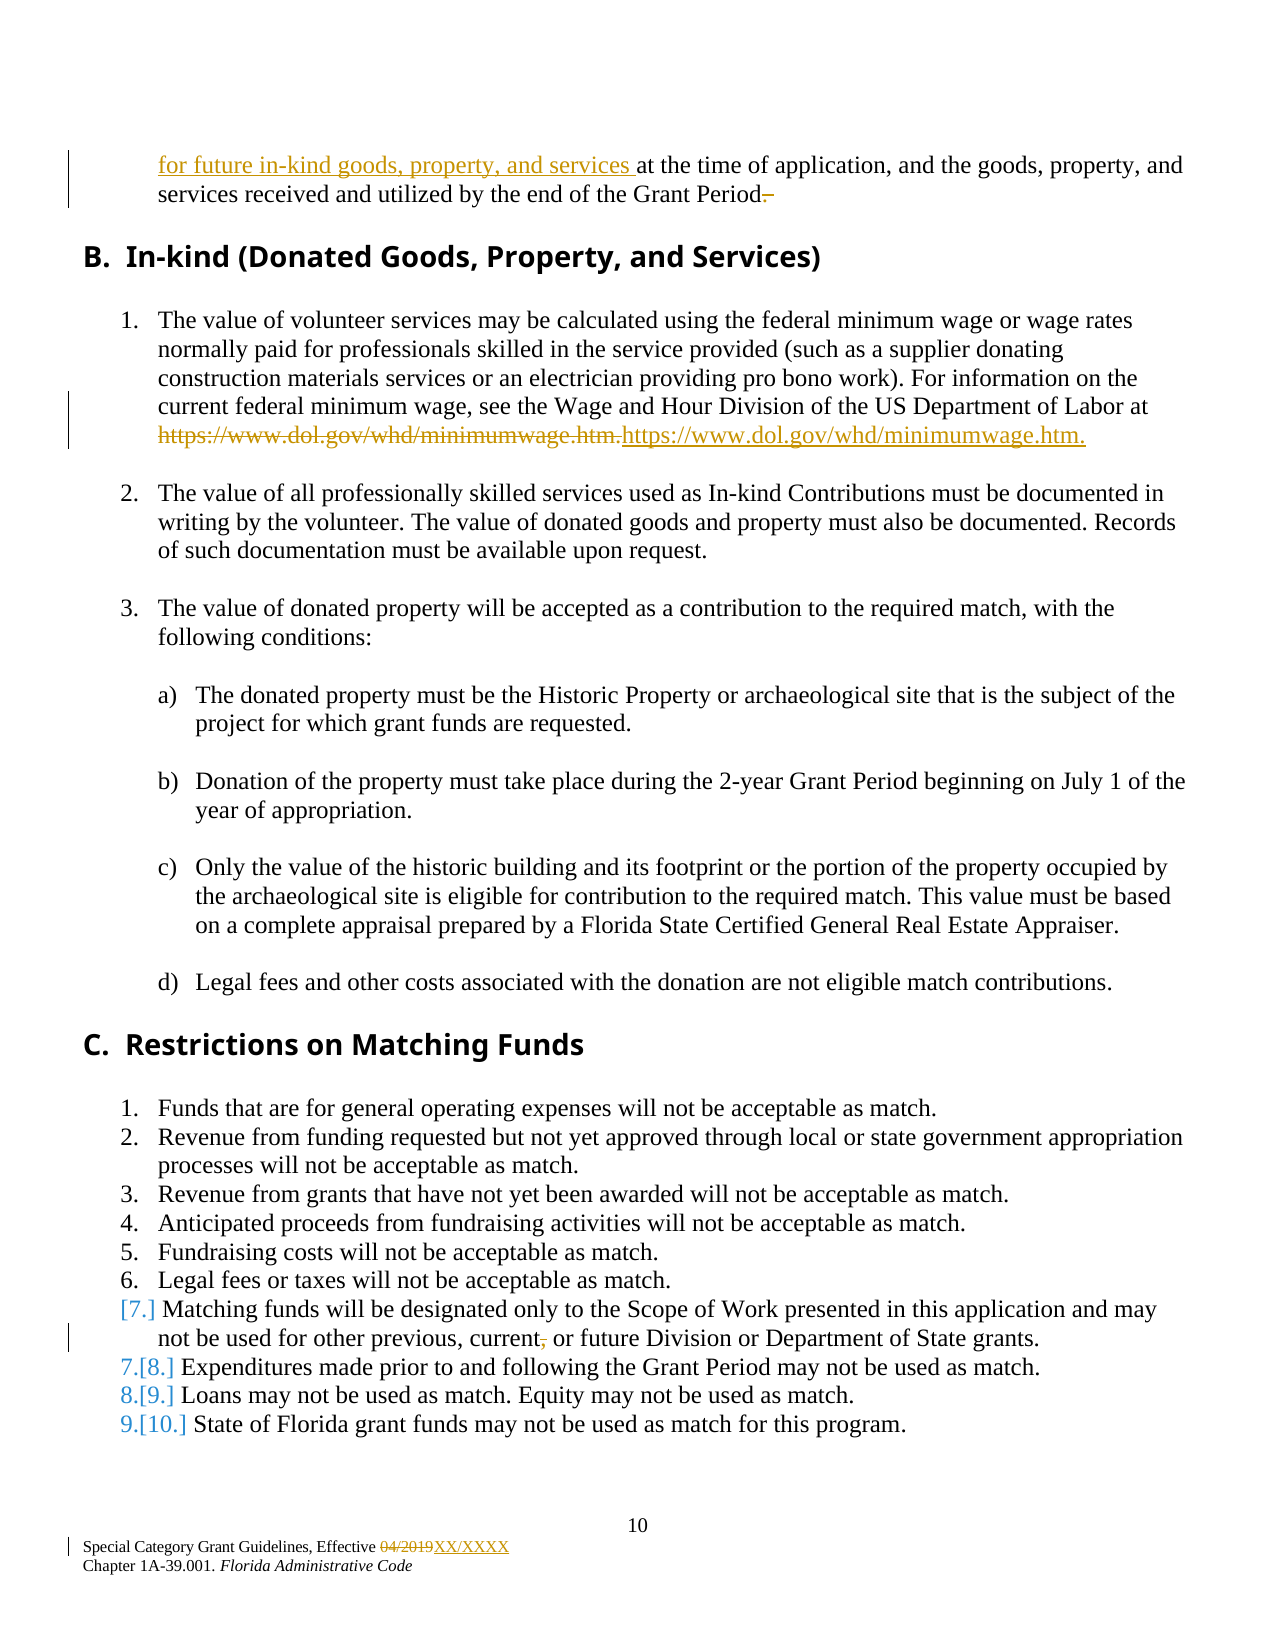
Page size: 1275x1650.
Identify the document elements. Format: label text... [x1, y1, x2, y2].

list Fundraising costs will not be acceptable as match. [120, 1237, 1192, 1266]
list Donation of the property must take place during the 2-year Grant Period beginning on July 1 of the year of appropriation. [158, 766, 1192, 823]
list State of Florida grant funds may not be used as match for this program. [120, 1409, 1192, 1438]
list Legal fees or taxes will not be acceptable as match. [120, 1266, 1192, 1294]
list Anticipated proceeds from fundraising activities will not be acceptable as match. [120, 1208, 1192, 1237]
list Legal fees and other costs associated with the donation are not eligible match contributions. [158, 967, 1192, 996]
text 2. The value of all professionally skilled services used as In-kind Contributions must be documented in writing by the volunteer. The value of donated goods and property must also be documented. Records of such documentation must be available upon request. [120, 478, 1192, 564]
text 3. The value of donated property will be accepted as a contribution to the required match, with the following conditions: [120, 593, 1192, 651]
text 1. The value of volunteer services may be calculated using the federal minimum wage or wage rates normally paid for professionals skilled in the service provided (such as a supplier donating construction materials services or an electrician providing pro bono work). For information on the current federal minimum wage, see the Wage and Hour Division of the US Department of Labor at [120, 305, 1192, 449]
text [120, 150, 1192, 207]
list Expenditures made prior to and following the Grant Period may not be used as match. [120, 1352, 1192, 1381]
list Matching funds will be designated only to the Scope of Work presented in this application and may not be used for other previous, current or future Division or Department of State grants. [120, 1294, 1192, 1352]
subtitle C. Restrictions on Matching Funds [83, 1025, 1192, 1064]
list Revenue from funding requested but not yet approved through local or state government appropriation processes will not be acceptable as match. [120, 1122, 1192, 1179]
list The donated property must be the Historic Property or archaeological site that is the subject of the project for which grant funds are requested. [158, 680, 1192, 737]
list Only the value of the historic building and its footprint or the portion of the property occupied by the archaeological site is eligible for contribution to the required match. This value must be based on a complete appraisal prepared by a Florida State Certified General Real Estate Appraiser. [158, 852, 1192, 938]
subtitle B. In-kind (Donated Goods, Property, and Services) [83, 237, 1192, 276]
list Funds that are for general operating expenses will not be acceptable as match. [120, 1093, 1192, 1122]
list Loans may not be used as match. Equity may not be used as match. [120, 1381, 1192, 1409]
list Revenue from grants that have not yet been awarded will not be acceptable as match. [120, 1179, 1192, 1208]
